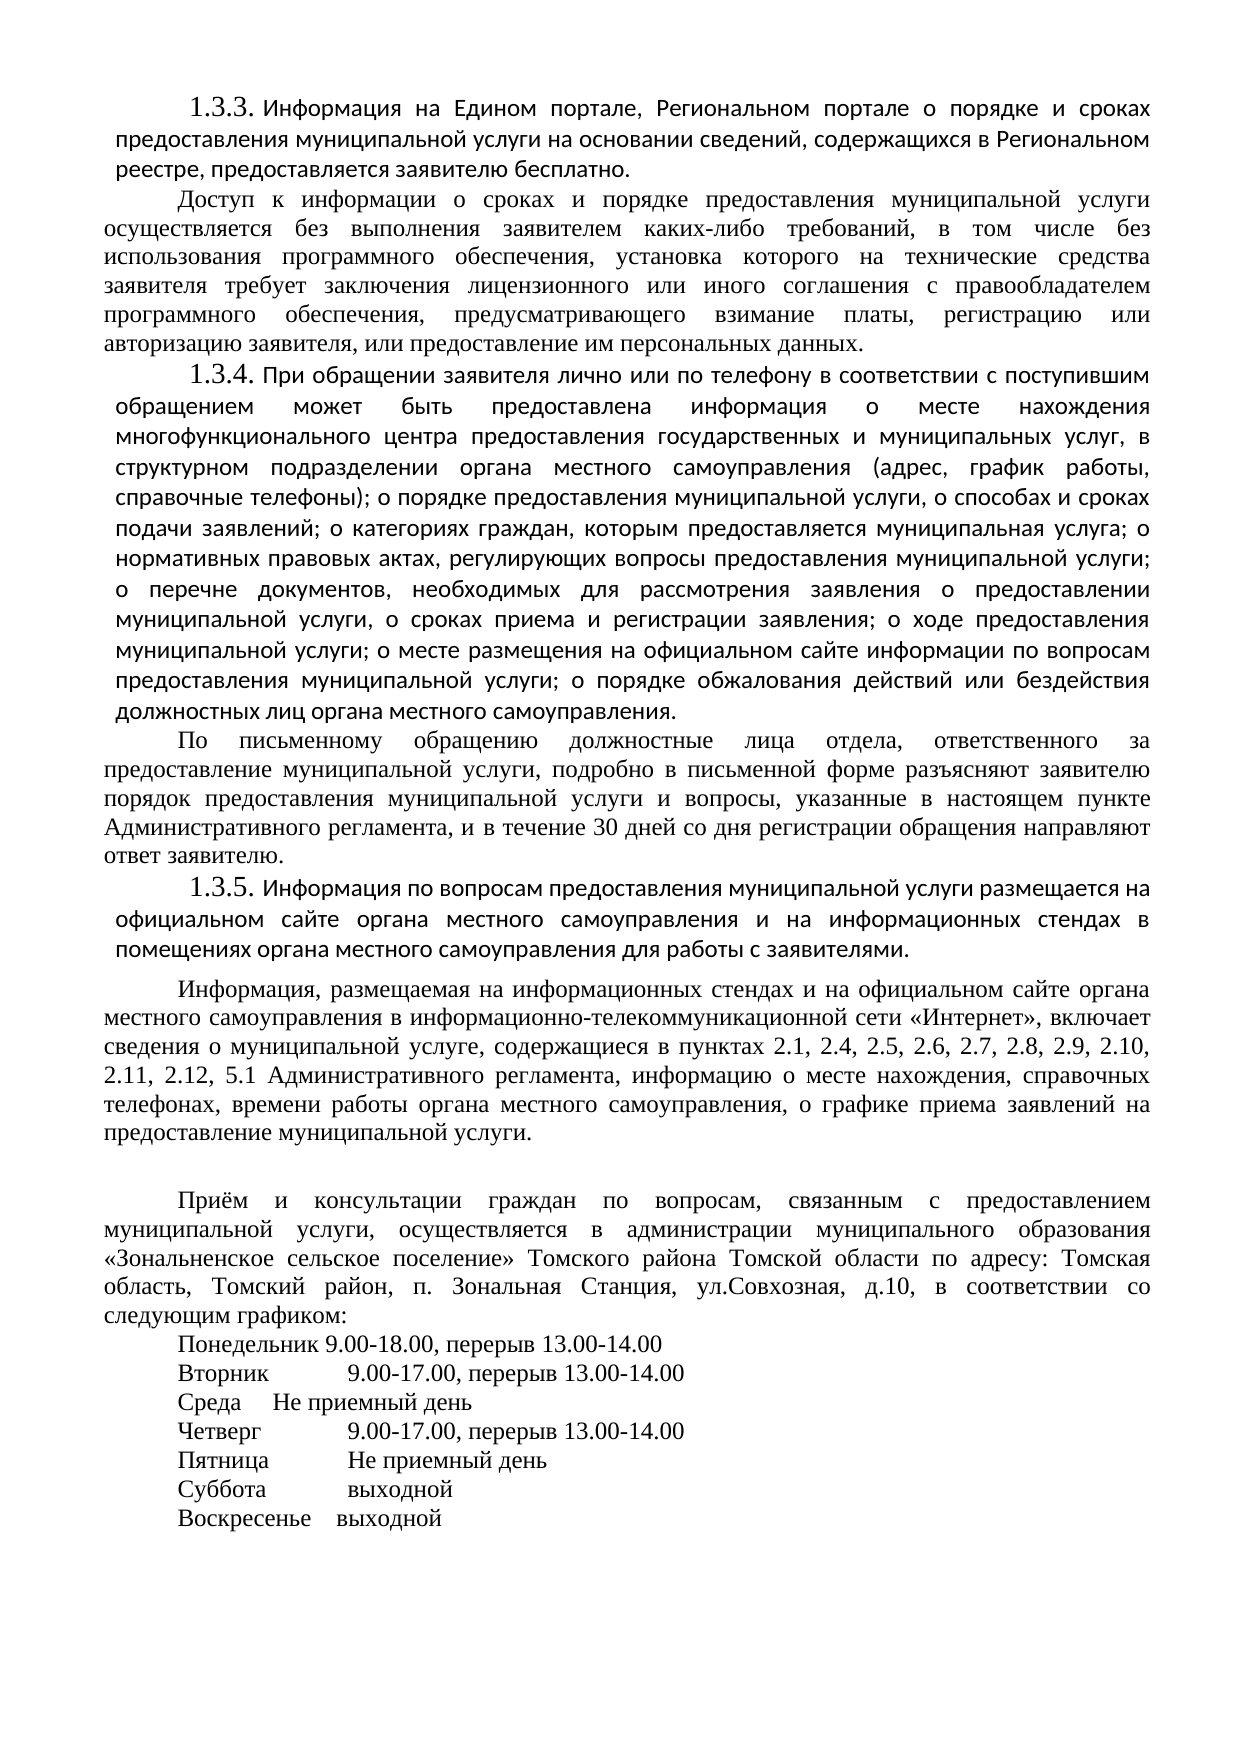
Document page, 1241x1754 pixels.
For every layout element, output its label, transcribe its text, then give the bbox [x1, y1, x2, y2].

text Вторник 9.00-17.00, перерыв 13.00-14.00 [103, 1358, 1152, 1387]
list При обращении заявителя лично или по телефону в соответствии с поступившим обращением может быть предоставлена информация о месте нахождения многофункционального центра предоставления государственных и муниципальных услуг, в структурном подразделении органа местного самоуправления (адрес, график работы, справочные телефоны); о порядке предоставления муниципальной услуги, о способах и сроках подачи заявлений; о категориях граждан, которым предоставляется муниципальная услуга; о нормативных правовых актах, регулирующих вопросы предоставления муниципальной услуги; о перечне документов, необходимых для рассмотрения заявления о предоставлении муниципальной услуги, о сроках приема и регистрации заявления; о ходе предоставления муниципальной услуги; о месте размещения на официальном сайте информации по вопросам предоставления муниципальной услуги; о порядке обжалования действий или бездействия должностных лиц органа местного самоуправления. [115, 356, 1151, 726]
list Информация по вопросам предоставления муниципальной услуги размещается на официальном сайте органа местного самоуправления и на информационных стендах в помещениях органа местного самоуправления для работы с заявителями. [115, 869, 1151, 964]
text Четверг 9.00-17.00, перерыв 13.00-14.00 [103, 1416, 1152, 1445]
text Приём и консультации граждан по вопросам, связанным с предоставлением муниципальной услуги, осуществляется в администрации муниципального образования «Зональненское сельское поселение» Томского района Томской области по адресу: Томская область, Томский район, п. Зональная Станция, ул.Совхозная, д.10, в соответствии со следующим графиком: [103, 1185, 1152, 1329]
list Информация на Едином портале, Региональном портале о порядке и сроках предоставления муниципальной услуги на основании сведений, содержащихся в Региональном реестре, предоставляется заявителю бесплатно. [115, 89, 1151, 184]
text Суббота выходной [103, 1474, 1152, 1503]
text Информация, размещаемая на информационных стендах и на официальном сайте органа местного самоуправления в информационно-телекоммуникационной сети «Интернет», включает сведения о муниципальной услуге, содержащиеся в пунктах 2.1, 2.4, 2.5, 2.6, 2.7, 2.8, 2.9, 2.10, 2.11, 2.12, 5.1 Административного регламента, информацию о месте нахождения, справочных телефонах, времени работы органа местного самоуправления, о графике приема заявлений на предоставление муниципальной услуги. [103, 974, 1151, 1146]
text Доступ к информации о сроках и порядке предоставления муниципальной услуги осуществляется без выполнения заявителем каких-либо требований, в том числе без использования программного обеспечения, установка которого на технические средства заявителя требует заключения лицензионного или иного соглашения с правообладателем программного обеспечения, предусматривающего взимание платы, регистрацию или авторизацию заявителя, или предоставление им персональных данных. [103, 184, 1151, 356]
text Понедельник 9.00-18.00, перерыв 13.00-14.00 [103, 1329, 1152, 1358]
text По письменному обращению должностные лица отдела, ответственного за предоставление муниципальной услуги, подробно в письменной форме разъясняют заявителю порядок предоставления муниципальной услуги и вопросы, указанные в настоящем пункте Административного регламента, и в течение 30 дней со дня регистрации обращения направляют ответ заявителю. [103, 726, 1151, 869]
text Воскресенье выходной [103, 1503, 1152, 1532]
text Пятница Не приемный день [103, 1445, 1152, 1474]
text Среда Не приемный день [103, 1387, 1152, 1416]
